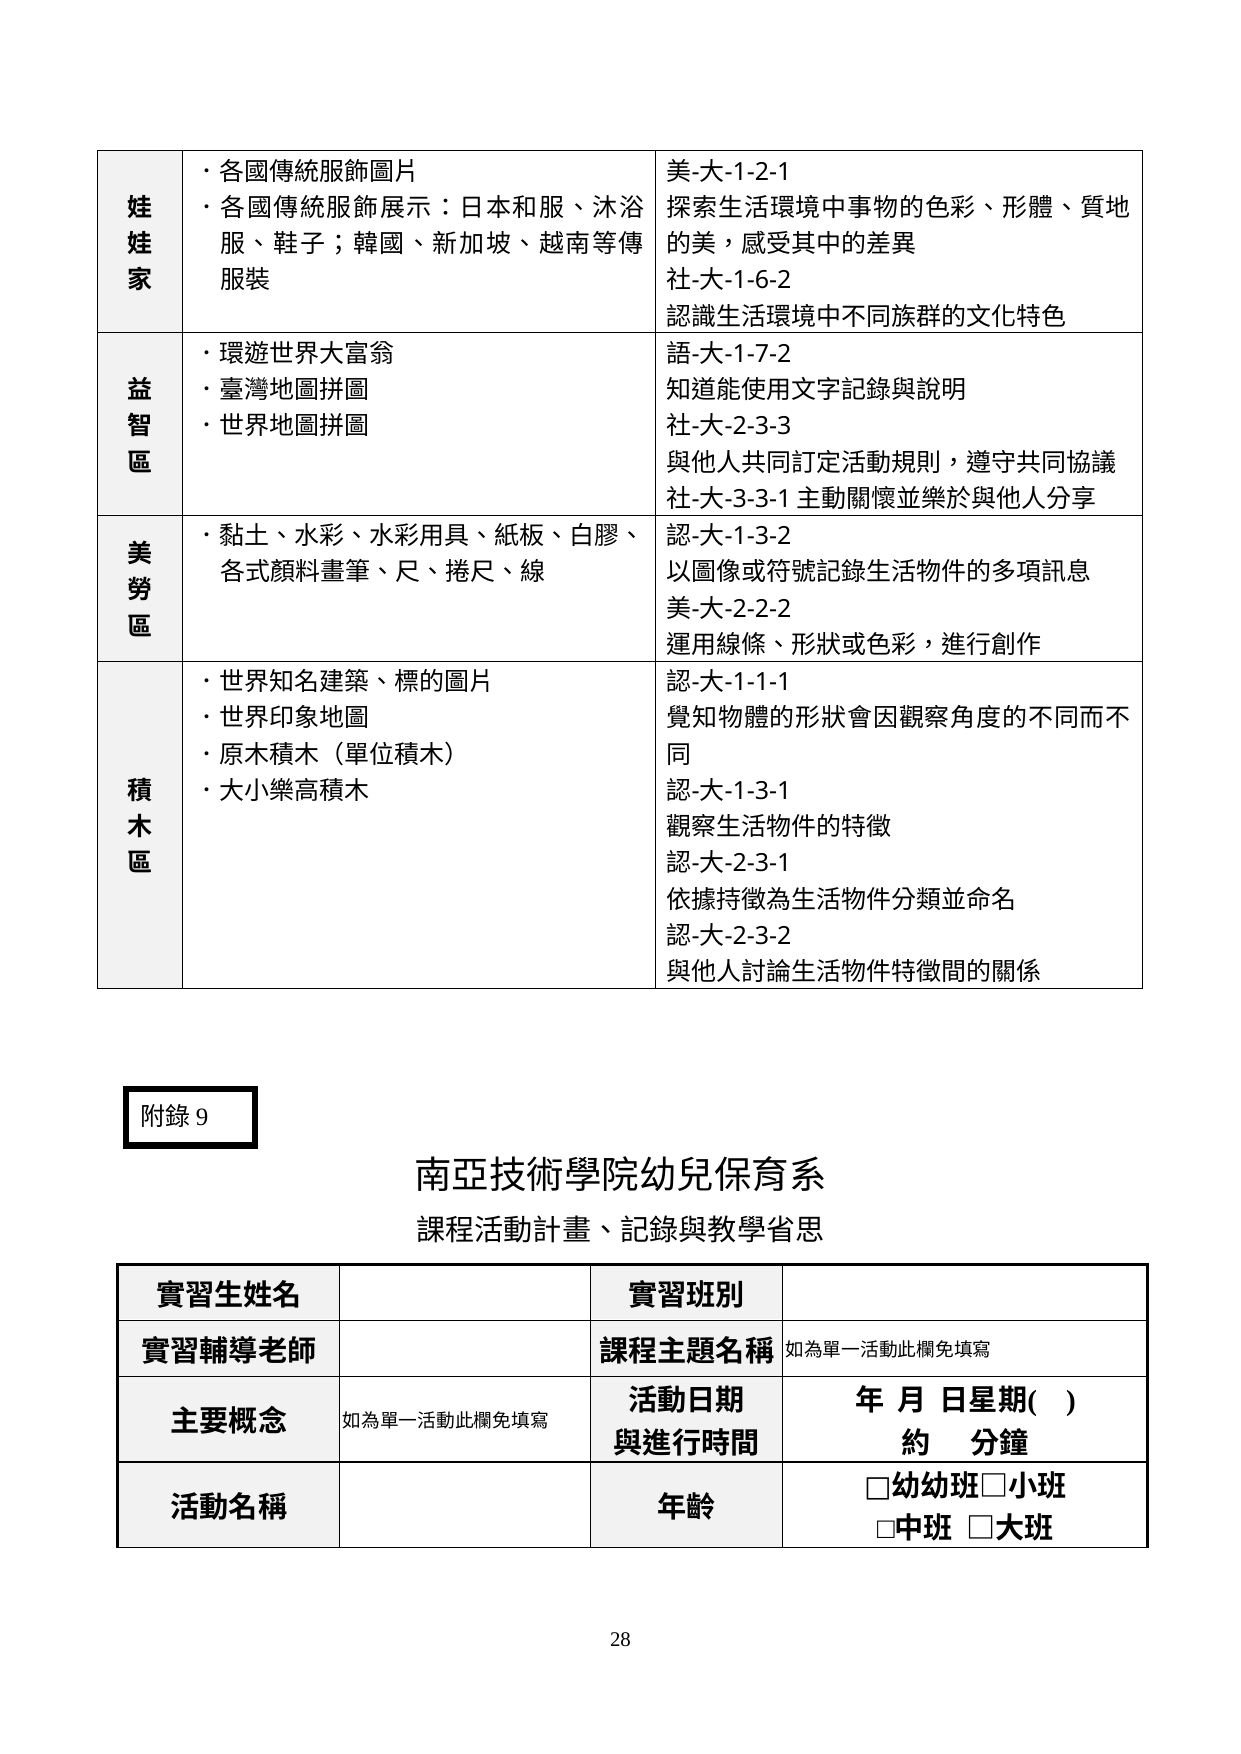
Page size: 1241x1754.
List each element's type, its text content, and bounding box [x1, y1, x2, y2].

table_cell 如為單一活動此欄免填寫 [783, 1321, 1146, 1376]
table_header [340, 1266, 590, 1319]
table_cell 活動日期 與進行時間 [591, 1377, 782, 1461]
table_cell 主要概念 [119, 1377, 339, 1461]
table_cell 積 木 區 [98, 662, 182, 988]
text 課程活動計畫、記錄與教學省思 [187, 1199, 1053, 1251]
table_cell 實習輔導老師 [119, 1321, 339, 1376]
table_cell 認-大-1-3-2 以圖像或符號記錄生活物件的多項訊息 美-大-2-2-2 運用線條、形狀或色彩，進行創作 [656, 516, 1142, 661]
table_header 實習生姓名 [119, 1266, 339, 1319]
table_header 實習班別 [591, 1266, 782, 1319]
table_cell □幼幼班□小班 □中班 □大班 [783, 1463, 1146, 1547]
table_cell 娃 娃 家 [98, 151, 182, 332]
table_cell 年 月 日星期( ) 約 分鐘 [783, 1377, 1146, 1461]
table_cell 年齡 [591, 1463, 782, 1547]
table_cell 課程主題名稱 [591, 1321, 782, 1376]
table_cell ．黏土、水彩、水彩用具、紙板、白膠、 各式顏料畫筆、尺、捲尺、線 [183, 516, 655, 661]
table_cell 益 智 區 [98, 333, 182, 514]
table_cell ．環遊世界大富翁 ．臺灣地圖拼圖 ．世界地圖拼圖 [183, 333, 655, 514]
text 南亞技術學院幼兒保育系 [187, 1147, 1053, 1199]
table_cell 美 勞 區 [98, 516, 182, 661]
table_cell 如為單一活動此欄免填寫 [340, 1377, 590, 1461]
table_cell 活動名稱 [119, 1463, 339, 1547]
table_cell [340, 1463, 590, 1547]
table_cell 語-大-1-7-2 知道能使用文字記錄與說明 社-大-2-3-3 與他人共同訂定活動規則，遵守共同協議 社-大-3-3-1主動關懷並樂於與他人分享 [656, 333, 1142, 514]
table_cell ．世界知名建築、標的圖片 ．世界印象地圖 ．原木積木（單位積木） ．大小樂高積木 [183, 662, 655, 988]
table_cell 美-大-1-2-1 探索生活環境中事物的色彩、形體、質地的美，感受其中的差異 社-大-1-6-2 認識生活環境中不同族群的文化特色 [656, 151, 1142, 332]
table_header [783, 1266, 1146, 1319]
table_cell [340, 1321, 590, 1376]
table_cell ．各國傳統服飾圖片 ．各國傳統服飾展示：日本和服、沐浴服、鞋子；韓國、新加坡、越南等傳服裝 [183, 151, 655, 332]
table_cell 認-大-1-1-1 覺知物體的形狀會因觀察角度的不同而不同 認-大-1-3-1 觀察生活物件的特徵 認-大-2-3-1 依據持徵為生活物件分類並命名 認-大-2-3-2 與他人討論生活物件特徵間的關係 [656, 662, 1142, 988]
